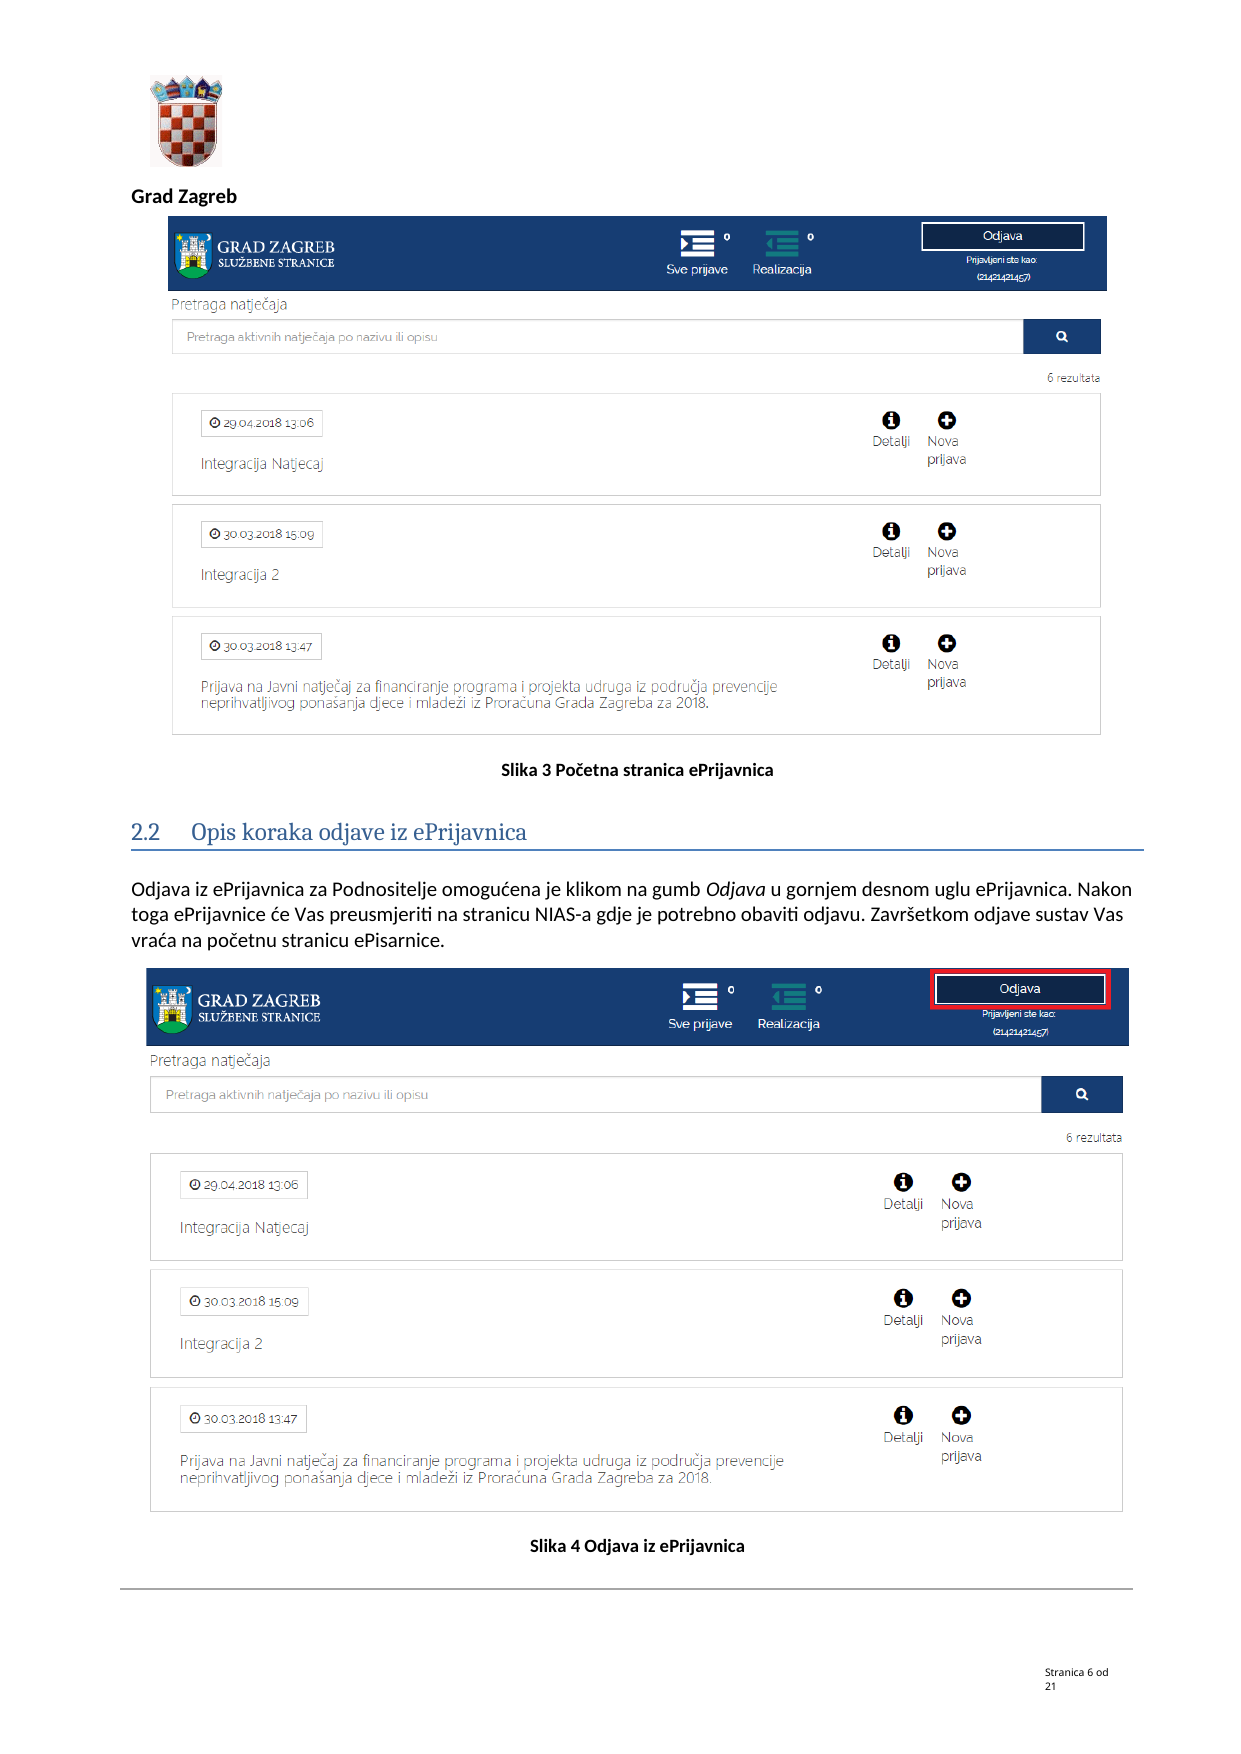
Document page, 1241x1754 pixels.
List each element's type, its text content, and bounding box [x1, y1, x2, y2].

text Slika 4 Odjava iz ePrijavnica [131, 1534, 1144, 1557]
text Odjava iz ePrijavnica za Podnositelje omogućena je klikom na gumb Odjava u gornjem desnom uglu ePrijavnica. Nakon toga ePrijavnice će Vas preusmjeriti na stranicu NIAS-a gdje je potrebno obaviti odjavu. Završetkom odjave sustav Vas vraća na početnu stranicu ePisarnice. [131, 876, 1144, 952]
text Slika 3 Početna stranica ePrijavnica [131, 758, 1144, 781]
picture [150, 75, 223, 167]
subtitle Opis koraka odjave iz ePrijavnica [131, 818, 1144, 849]
picture [146, 968, 1129, 1518]
picture [168, 216, 1107, 741]
